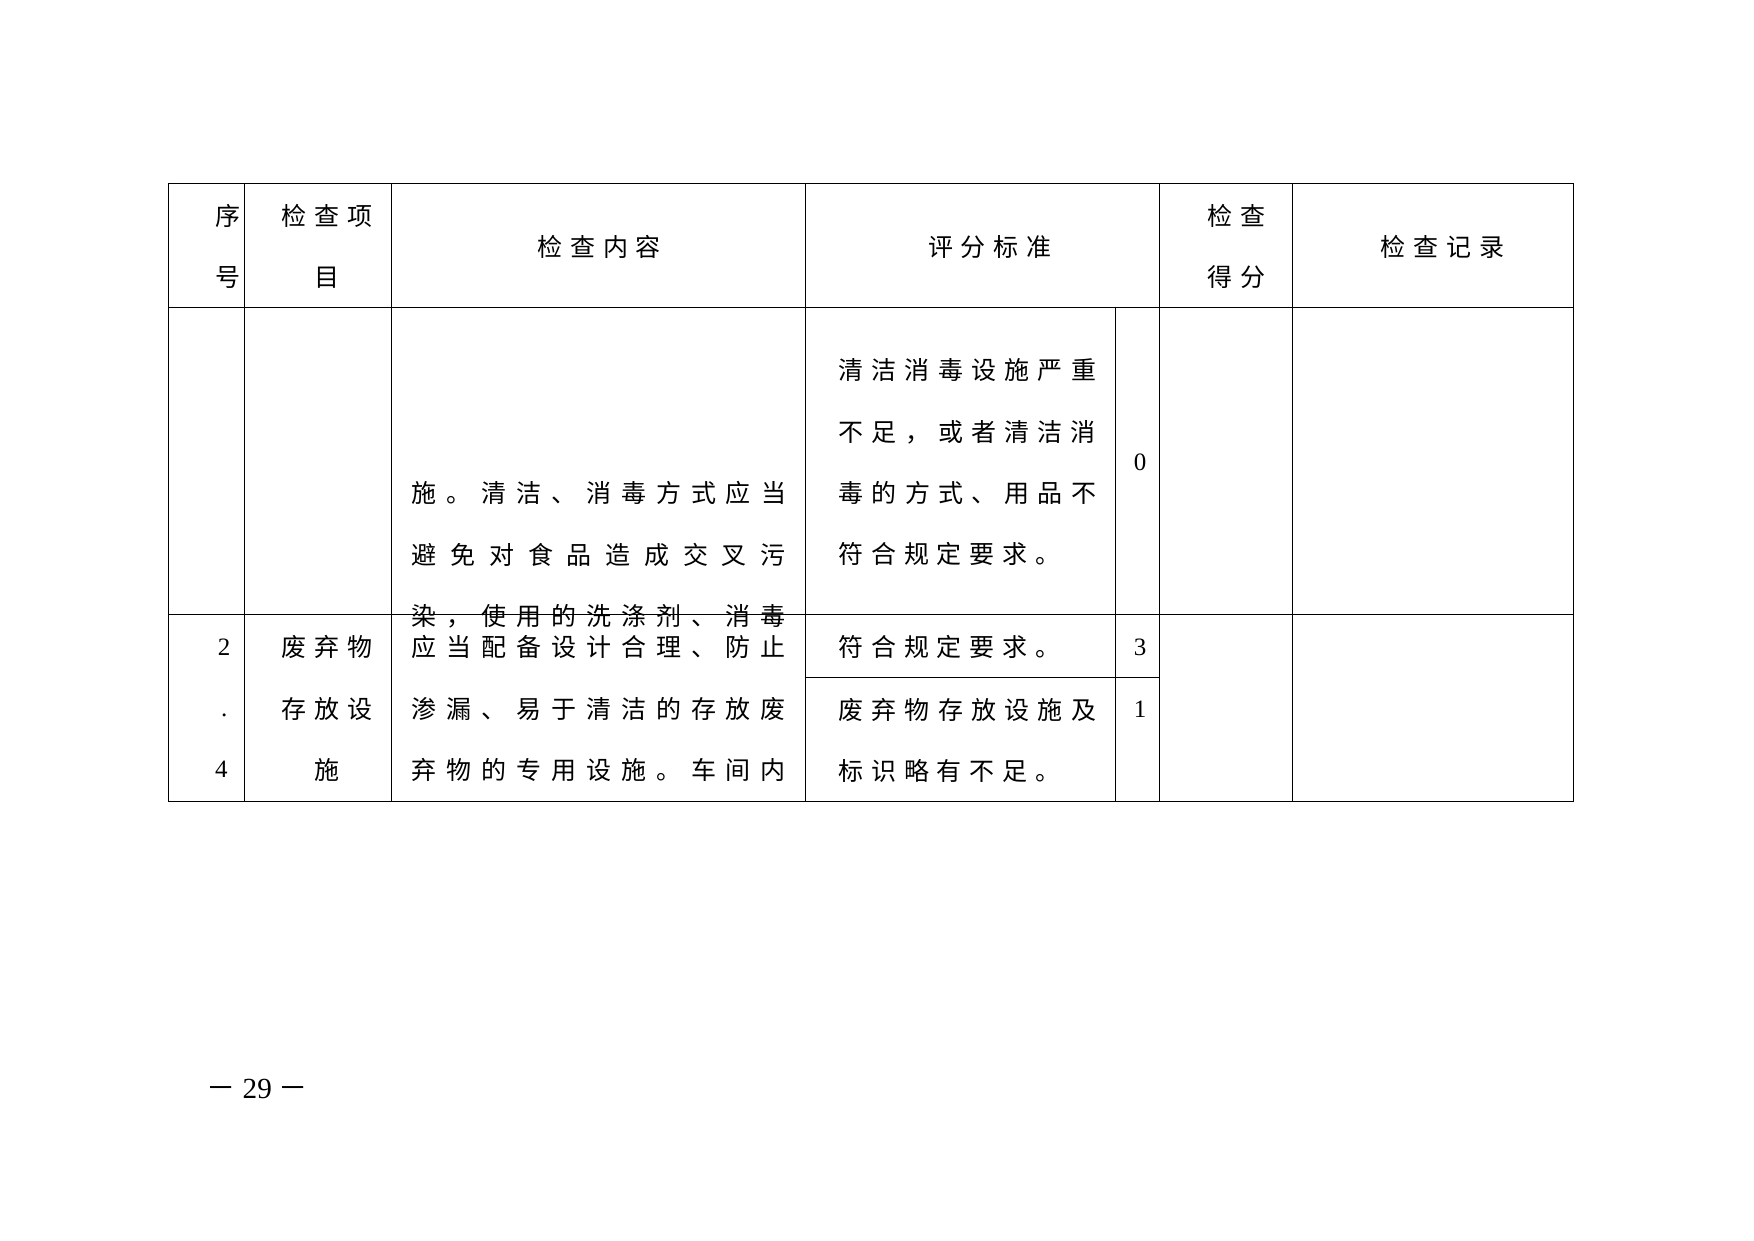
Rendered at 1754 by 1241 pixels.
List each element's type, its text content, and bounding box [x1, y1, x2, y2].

table_cell [1160, 615, 1292, 801]
table_header 评分标准 [806, 184, 1159, 307]
table_cell 应当配备设计合理、防止渗漏、易于清洁的存放废弃物的专用设施。车间内存放废弃物的设施和容器应当标识清晰，不得与盛装原辅料、半成品、成品的容器混用。 [392, 615, 805, 801]
table_header 检查内容 [392, 184, 805, 307]
table_header 序号 [169, 184, 244, 307]
table_header 检查得分 [1160, 184, 1292, 307]
table_cell 0 [1116, 308, 1159, 614]
table_cell 废弃物存放设施 [245, 615, 391, 801]
table_cell 清洁消毒设施严重不足，或者清洁消毒的方式、用品不符合规定要求。 [806, 308, 1115, 614]
table_header 检查项目 [245, 184, 391, 307]
table_cell 1 [1116, 678, 1159, 801]
table_cell 2.4 [169, 615, 244, 801]
table_cell [1293, 615, 1573, 801]
table_cell 废弃物存放设施及标识略有不足。 [806, 678, 1115, 801]
table_header 检查记录 [1293, 184, 1573, 307]
table_cell 3 [1116, 615, 1159, 677]
table_cell 符合规定要求。 [806, 615, 1115, 677]
